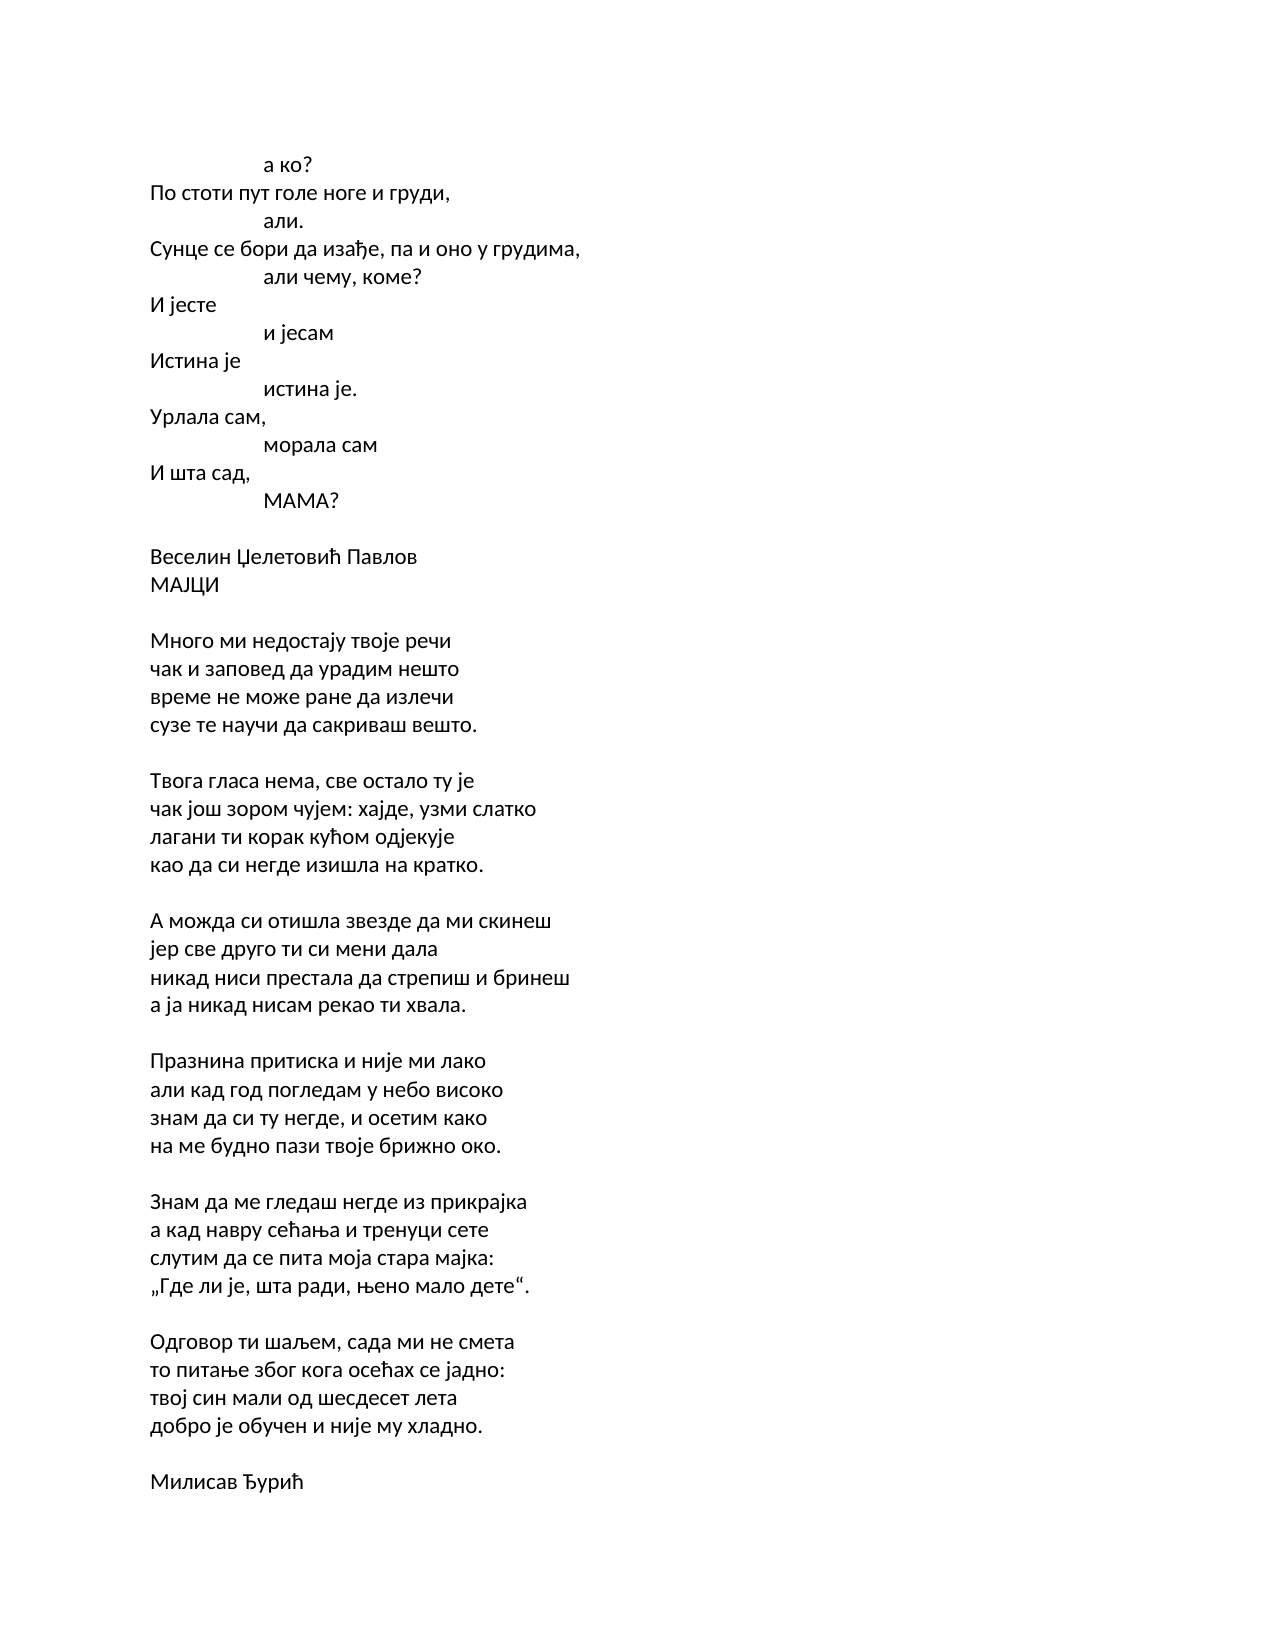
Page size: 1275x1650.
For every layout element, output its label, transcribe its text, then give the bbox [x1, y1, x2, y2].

text Урлала сам, [150, 402, 1125, 430]
text чак и заповед да урадим нешто [150, 654, 1125, 682]
text слутим да се пита моја стара мајка: [150, 1243, 1125, 1271]
text „Где ли је, шта ради, њено мало дете“. [150, 1271, 1125, 1299]
text Истина је [150, 346, 1125, 374]
text добро је обучен и није му хладно. [150, 1411, 1125, 1439]
text али чему, коме? [150, 262, 1125, 290]
text никад ниси престала да стрепиш и бринеш [150, 963, 1125, 991]
text знам да си ту негде, и осетим како [150, 1103, 1125, 1131]
text али кад год погледам у небо високо [150, 1075, 1125, 1103]
text МАЈЦИ [150, 570, 1125, 598]
text По стоти пут голе ноге и груди, [150, 178, 1125, 206]
text Веселин Џелетовић Павлов [150, 542, 1125, 570]
text а ја никад нисам рекао ти хвала. [150, 991, 1125, 1019]
text Твога гласа нема, све остало ту је [150, 766, 1125, 794]
text Празнина притиска и није ми лако [150, 1047, 1125, 1075]
text А можда си отишла звезде да ми скинеш [150, 907, 1125, 934]
text истина је. [150, 374, 1125, 402]
text сузе те научи да сакриваш вешто. [150, 710, 1125, 738]
text морала сам [150, 430, 1125, 458]
text Одговор ти шаљем, сада ми не смета [150, 1327, 1125, 1355]
text твој син мали од шесдесет лета [150, 1383, 1125, 1411]
text Много ми недостају твоје речи [150, 626, 1125, 654]
text на ме будно пази твоје брижно око. [150, 1131, 1125, 1159]
text лагани ти корак кућом одјекује [150, 822, 1125, 851]
text МАМА? [150, 486, 1125, 514]
text јер све друго ти си мени дала [150, 934, 1125, 963]
text чак још зором чујем: хајде, узми слатко [150, 794, 1125, 822]
text Милисав Ђурић [150, 1467, 1125, 1495]
text Знам да ме гледаш негде из прикрајка [150, 1187, 1125, 1215]
text Сунце се бори да изађе, па и оно у грудима, [150, 234, 1125, 262]
text као да си негде изишла на кратко. [150, 851, 1125, 878]
text али. [150, 206, 1125, 234]
text то питање због кога осећах се јадно: [150, 1355, 1125, 1383]
text време не може ране да излечи [150, 682, 1125, 710]
text И јесте [150, 290, 1125, 318]
text и јесам [150, 318, 1125, 346]
text а ко? [150, 150, 1125, 178]
text а кад навру сећања и тренуци сете [150, 1215, 1125, 1243]
text И шта сад, [150, 458, 1125, 486]
